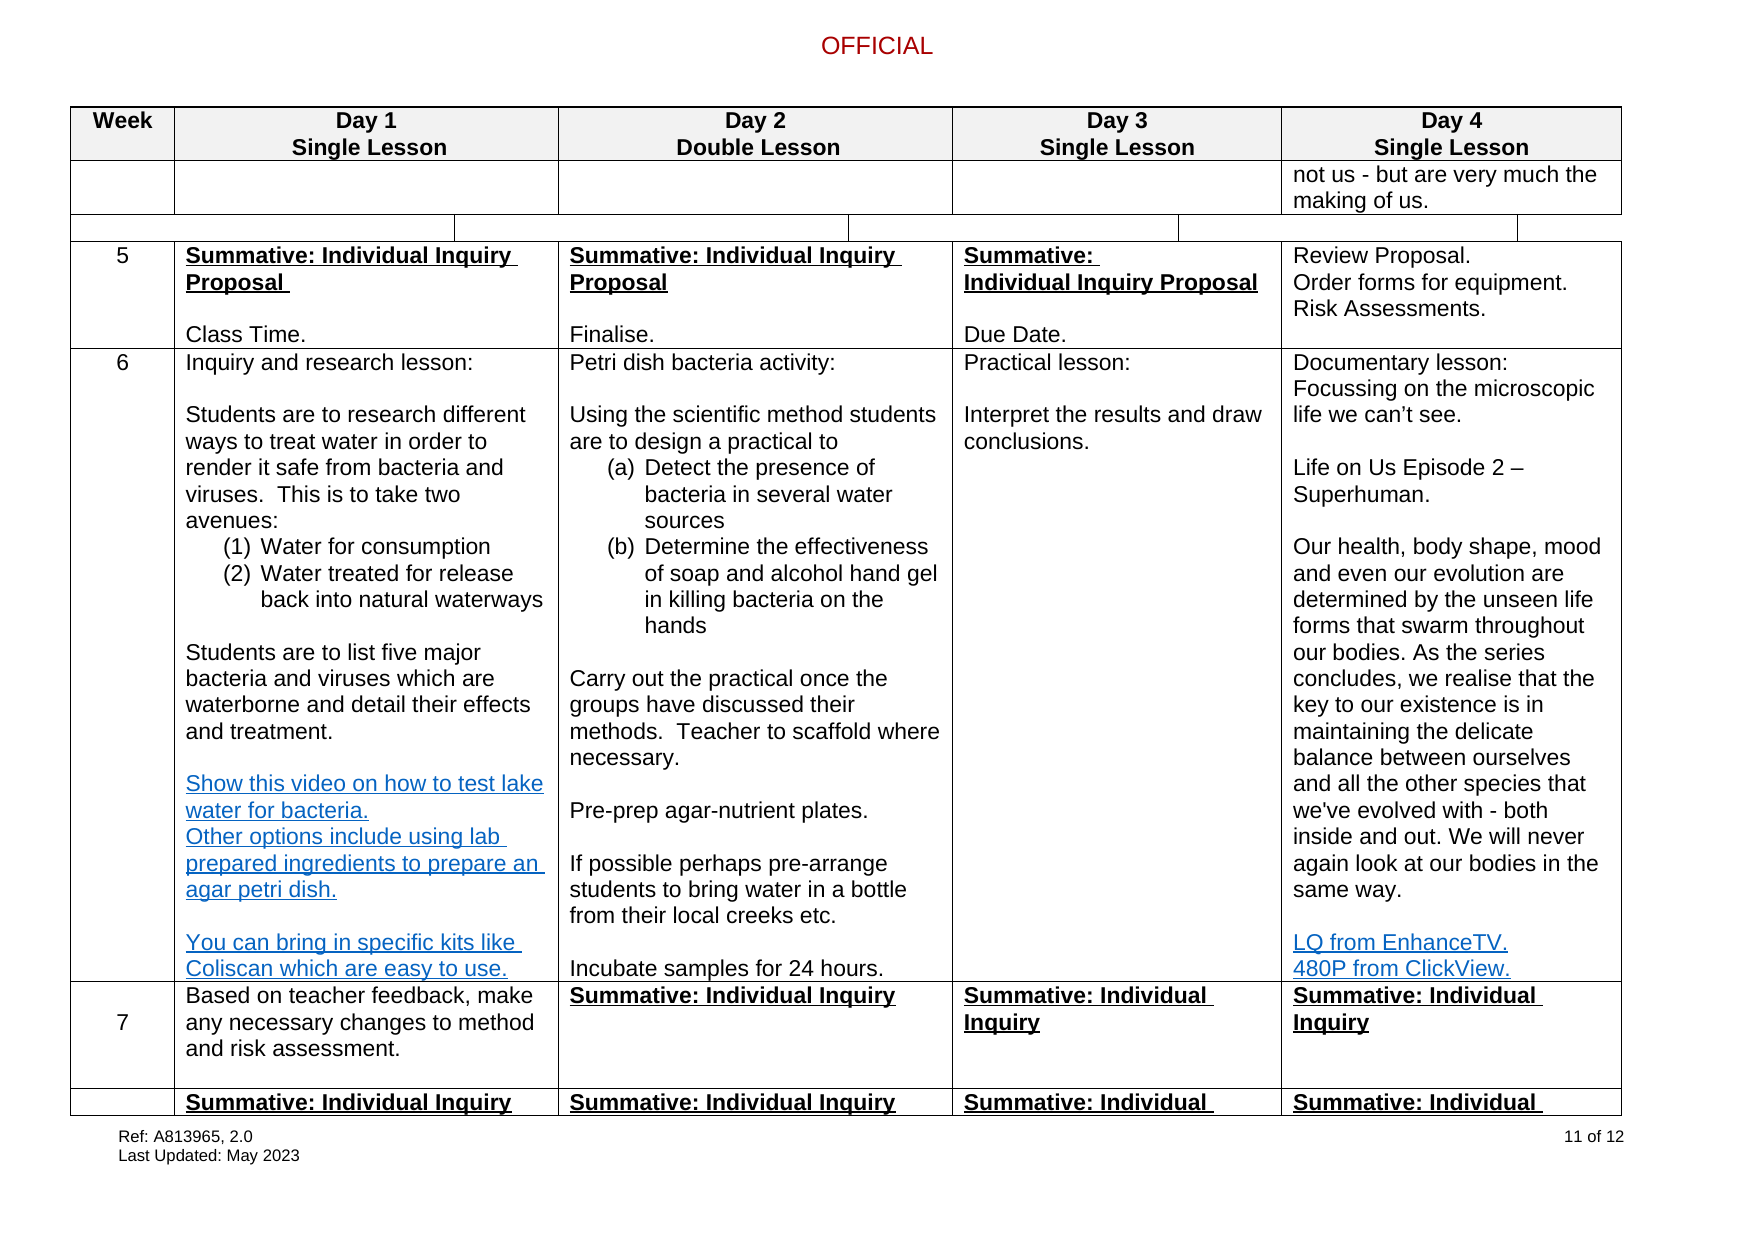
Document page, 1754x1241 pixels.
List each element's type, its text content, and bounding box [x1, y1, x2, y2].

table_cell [953, 161, 1281, 214]
table_cell Documentary lesson: Focussing on the microscopic life we can’t see. Life on Us Episode 2 – Superhuman. Our health, body shape, mood and even our evolution are determined by the unseen life forms that swarm throughout our bodies. As the series concludes, we realise that the key to our existence is in maintaining the delicate balance between ourselves and all the other species that we've evolved with - both inside and out. We will never again look at our bodies in the same way. LQ from EnhanceTV. 480P from ClickView. [1282, 349, 1621, 981]
table_cell Summative: Individual Inquiry [559, 1089, 952, 1115]
table_header Day 4 Single Lesson [1282, 108, 1621, 160]
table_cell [559, 161, 952, 214]
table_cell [1282, 161, 1621, 214]
table_cell Summative: Individual Inquiry [953, 1089, 1281, 1115]
table_cell Based on teacher feedback, make any necessary changes to method and risk assessment. [175, 982, 558, 1088]
table_cell 4 [71, 161, 174, 214]
table_cell Summative: Individual Inquiry [953, 982, 1281, 1088]
table_cell [71, 215, 454, 241]
table_header Week [71, 108, 174, 160]
table_cell Summative: Individual Inquiry [1282, 1089, 1621, 1115]
table_cell Summative: Individual Inquiry Proposal Finalise. [559, 242, 952, 348]
table_header Day 2 Double Lesson [559, 108, 952, 160]
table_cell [175, 161, 558, 214]
table_cell Inquiry and research lesson: Students are to research different ways to treat water in order to render it safe from bacteria and viruses. This is to take two avenues: Water for consumption Water treated for release back into natural waterways Students are to list five major bacteria and viruses which are waterborne and detail their effects and treatment. Show this video on how to test lake water for bacteria. Other options include using lab prepared ingredients to prepare an agar petri dish. You can bring in specific kits like Coliscan which are easy to use. [175, 349, 558, 981]
table_header Day 3 Single Lesson [953, 108, 1281, 160]
table_cell Summative: Individual Inquiry [1282, 982, 1621, 1088]
table_cell [849, 215, 1178, 241]
table_header Day 1 Single Lesson [175, 108, 558, 160]
table_cell Practical lesson: Interpret the results and draw conclusions. [953, 349, 1281, 981]
table_cell Summative: Individual Inquiry [175, 1089, 558, 1115]
table_cell [1179, 215, 1517, 241]
table_cell Review Proposal. Order forms for equipment. Risk Assessments. [1282, 242, 1621, 348]
table_cell 5 [71, 242, 174, 348]
table_cell 7 [71, 982, 174, 1088]
table_cell Petri dish bacteria activity: Using the scientific method students are to design a practical to Detect the presence of bacteria in several water sources Determine the effectiveness of soap and alcohol hand gel in killing bacteria on the hands Carry out the practical once the groups have discussed their methods. Teacher to scaffold where necessary. Pre-prep agar-nutrient plates. If possible perhaps pre-arrange students to bring water in a bottle from their local creeks etc. Incubate samples for 24 hours. [559, 349, 952, 981]
table_cell [455, 215, 848, 241]
table_cell 6 [71, 349, 174, 981]
table_cell Summative: Individual Inquiry Proposal Due Date. [953, 242, 1281, 348]
table_cell Summative: Individual Inquiry Proposal Class Time. [175, 242, 558, 348]
table_cell Summative: Individual Inquiry [559, 982, 952, 1088]
table_cell 8 [71, 1089, 174, 1115]
